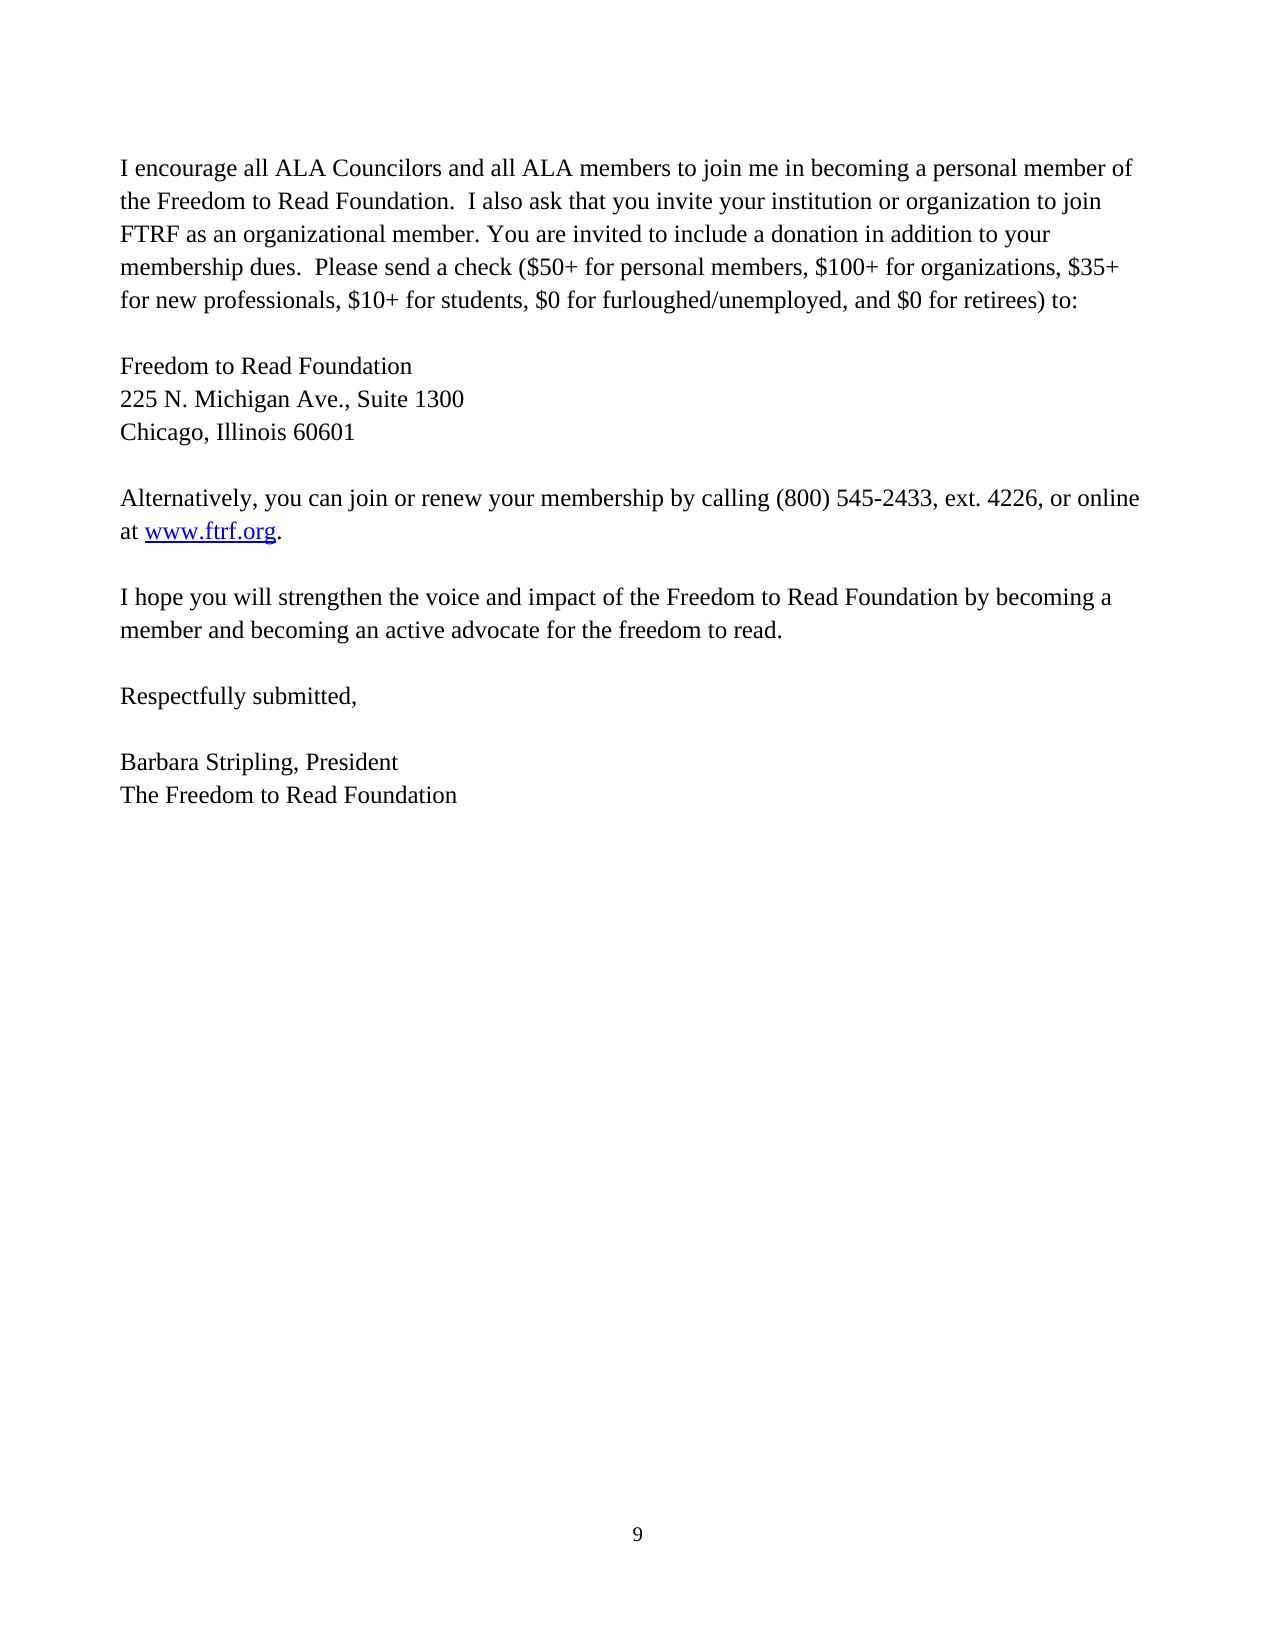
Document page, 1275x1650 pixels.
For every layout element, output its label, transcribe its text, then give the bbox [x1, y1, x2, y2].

text 225 N. Michigan Ave., Suite 1300 [120, 384, 1155, 413]
text Chicago, Illinois 60601 [120, 417, 1155, 446]
text I hope you will strengthen the voice and impact of the Freedom to Read Foundation by becoming a member and becoming an active advocate for the freedom to read. [120, 582, 1155, 644]
text I encourage all ALA Councilors and all ALA members to join me in becoming a personal member of the Freedom to Read Foundation. I also ask that you invite your institution or organization to join FTRF as an organizational member. You are invited to include a donation in addition to your membership dues. Please send a check ($50+ for personal members, $100+ for organizations, $35+ for new professionals, $10+ for students, $0 for furloughed/unemployed, and $0 for retirees) to: [120, 153, 1155, 314]
text The Freedom to Read Foundation [120, 780, 1155, 809]
text Alternatively, you can join or renew your membership by calling (800) 545-2433, ext. 4226, or online at www.ftrf.org. [120, 483, 1155, 545]
text Freedom to Read Foundation [120, 351, 1155, 380]
text Respectfully submitted, [120, 681, 1155, 710]
text Barbara Stripling, President [120, 747, 1155, 776]
